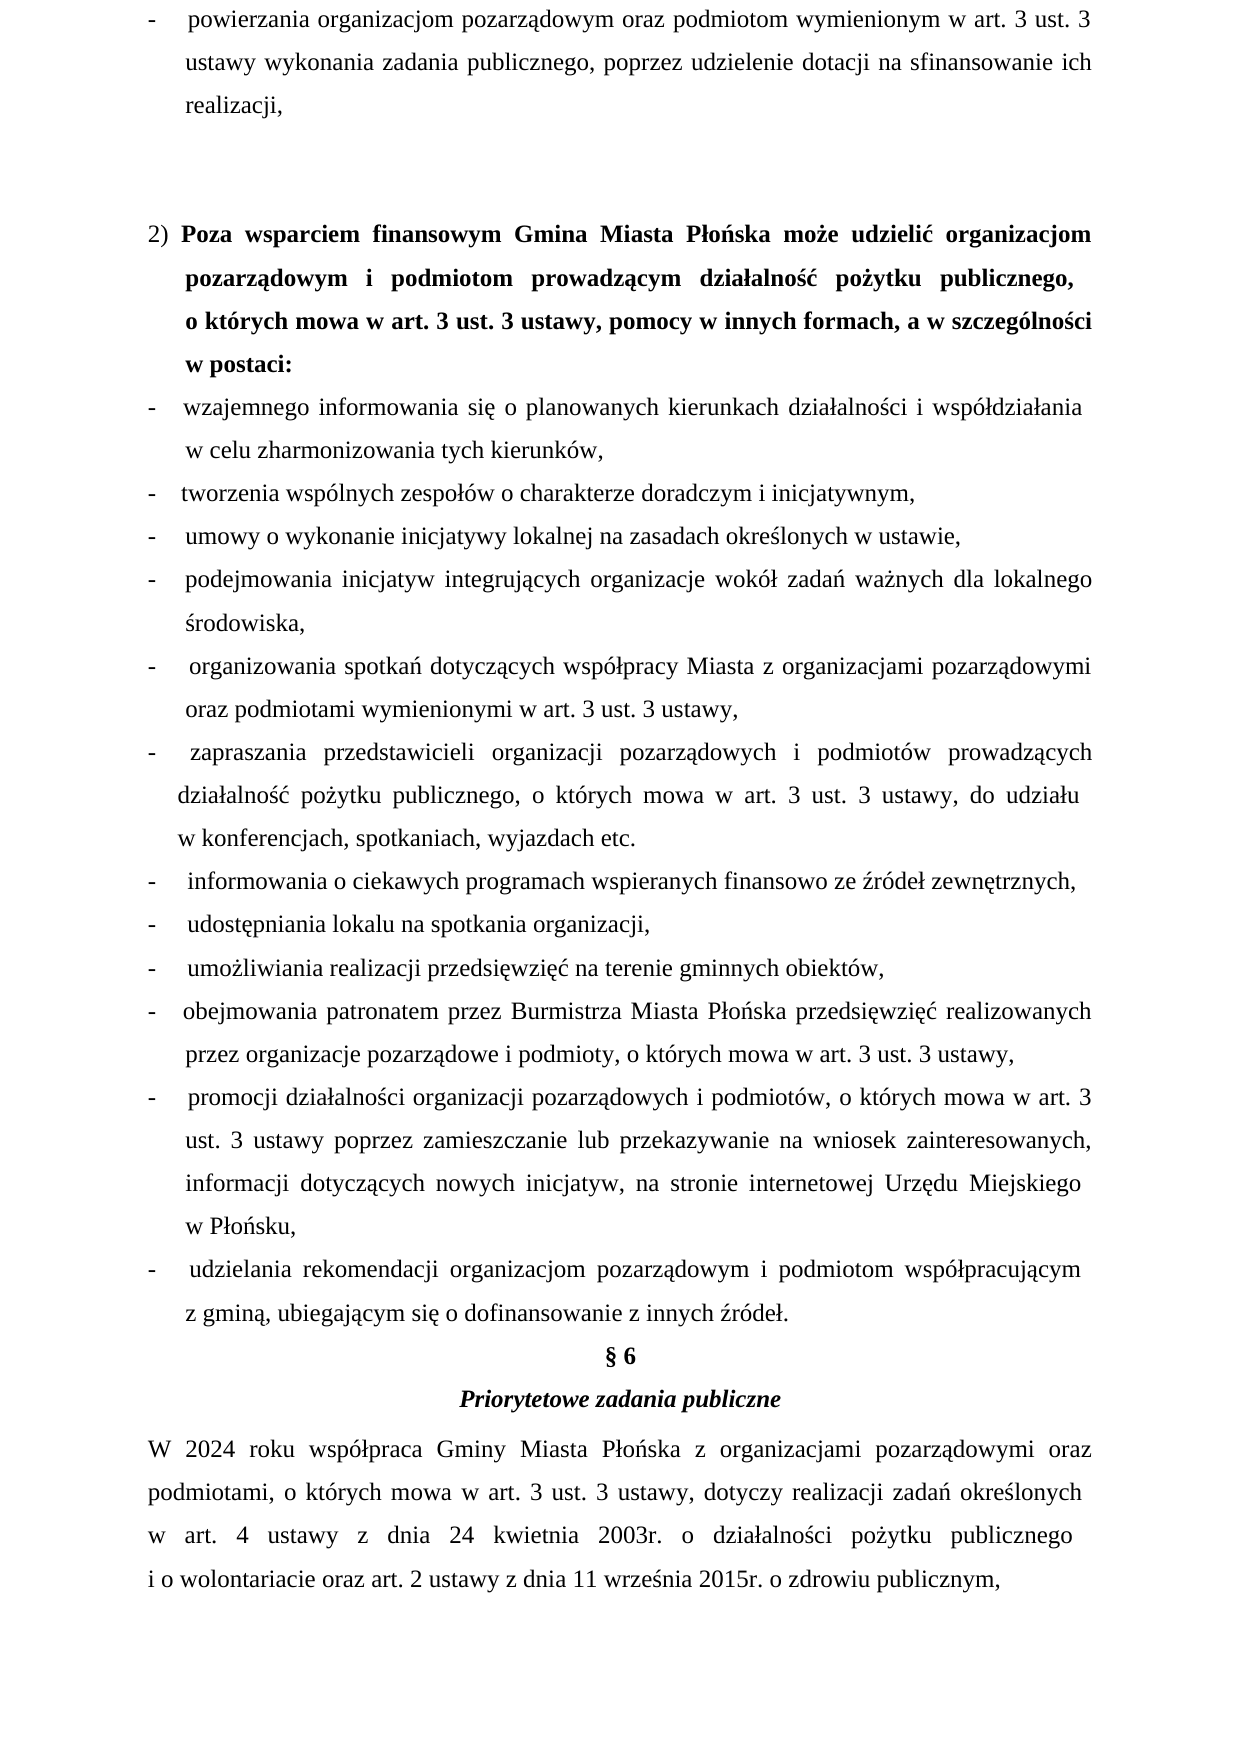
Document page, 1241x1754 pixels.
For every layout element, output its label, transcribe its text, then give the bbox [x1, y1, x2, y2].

text - organizowania spotkań dotyczących współpracy Miasta z organizacjami pozarządowymi oraz podmiotami wymienionymi w art. 3 ust. 3 ustawy, [148, 651, 1093, 723]
text - informowania o ciekawych programach wspieranych finansowo ze źródeł zewnętrznych, [148, 866, 1093, 895]
text - promocji działalności organizacji pozarządowych i podmiotów, o których mowa w art. 3 ust. 3 ustawy poprzez zamieszczanie lub przekazywanie na wniosek zainteresowanych, informacji dotyczących nowych inicjatyw, na stronie internetowej Urzędu Miejskiego w Płońsku, [148, 1082, 1093, 1240]
text - obejmowania patronatem przez Burmistrza Miasta Płońska przedsięwzięć realizowanych przez organizacje pozarządowe i podmioty, o których mowa w art. 3 ust. 3 ustawy, [148, 996, 1093, 1068]
text § 6 [148, 1341, 1093, 1369]
text 2) Poza wsparciem finansowym Gmina Miasta Płońska może udzielić organizacjom pozarządowym i podmiotom prowadzącym działalność pożytku publicznego, o których mowa w art. 3 ust. 3 ustawy, pomocy w innych formach, a w szczególności w postaci: [148, 219, 1093, 378]
text - umożliwiania realizacji przedsięwzięć na terenie gminnych obiektów, [148, 953, 1093, 981]
text - podejmowania inicjatyw integrujących organizacje wokół zadań ważnych dla lokalnego środowiska, [148, 564, 1093, 636]
text - wzajemnego informowania się o planowanych kierunkach działalności i współdziałania w celu zharmonizowania tych kierunków, [148, 392, 1093, 464]
text Priorytetowe zadania publiczne [148, 1384, 1093, 1413]
text - umowy o wykonanie inicjatywy lokalnej na zasadach określonych w ustawie, [148, 521, 1093, 550]
text - udostępniania lokalu na spotkania organizacji, [148, 909, 1093, 938]
text - tworzenia wspólnych zespołów o charakterze doradczym i inicjatywnym, [148, 478, 1093, 507]
text - udzielania rekomendacji organizacjom pozarządowym i podmiotom współpracującym z gminą, ubiegającym się o dofinansowanie z innych źródeł. [148, 1254, 1093, 1326]
text - zapraszania przedstawicieli organizacji pozarządowych i podmiotów prowadzących działalność pożytku publicznego, o których mowa w art. 3 ust. 3 ustawy, do udziału w konferencjach, spotkaniach, wyjazdach etc. [148, 737, 1093, 852]
text - powierzania organizacjom pozarządowym oraz podmiotom wymienionym w art. 3 ust. 3 ustawy wykonania zadania publicznego, poprzez udzielenie dotacji na sfinansowanie ich realizacji, [148, 4, 1093, 119]
text W 2024 roku współpraca Gminy Miasta Płońska z organizacjami pozarządowymi oraz podmiotami, o których mowa w art. 3 ust. 3 ustawy, dotyczy realizacji zadań określonych w art. 4 ustawy z dnia 24 kwietnia 2003r. o działalności pożytku publicznego i o wolontariacie oraz art. 2 ustawy z dnia 11 września 2015r. o zdrowiu publicznym, [148, 1434, 1093, 1592]
